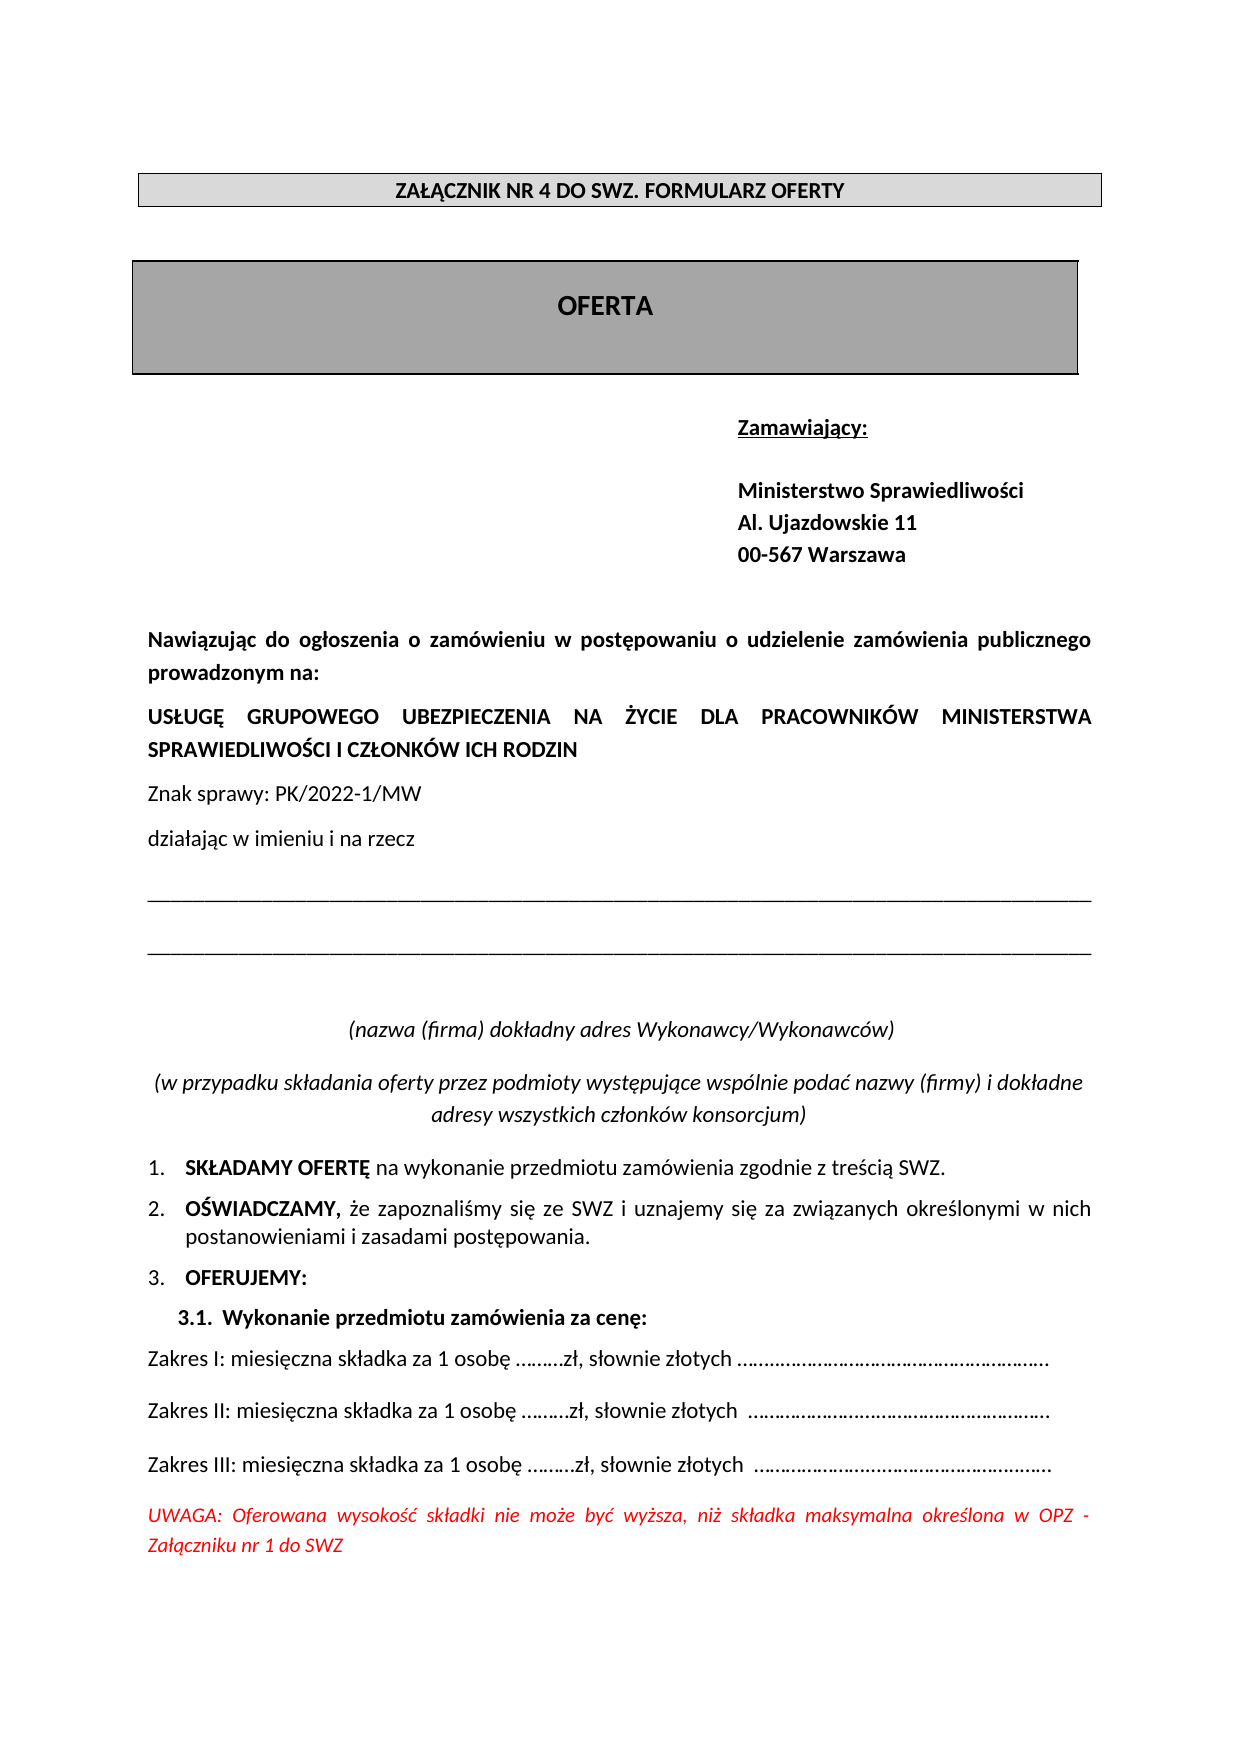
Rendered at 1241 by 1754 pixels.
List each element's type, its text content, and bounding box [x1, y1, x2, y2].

table_header OFERTA [133, 262, 1077, 373]
text Zamawiający: [738, 413, 1093, 441]
text Zakres II: miesięczna składka za 1 osobę ………zł, słownie złotych …………………...…………………………… [148, 1397, 1093, 1425]
text Ministerstwo Sprawiedliwości Al. Ujazdowskie 11 00-567 Warszawa [738, 476, 1093, 568]
list OŚWIADCZAMY, że zapoznaliśmy się ze SWZ i uznajemy się za związanych określonymi w nich postanowieniami i zasadami postępowania. [148, 1194, 1093, 1250]
text działając w imieniu i na rzecz [148, 824, 1093, 852]
text USŁUGĘ GRUPOWEGO UBEZPIECZENIA NA ŻYCIE DLA PRACOWNIKÓW MINISTERSTWA SPRAWIEDLIWOŚCI I CZŁONKÓW ICH RODZIN [148, 702, 1093, 763]
text Zakres III: miesięczna składka za 1 osobę ………zł, słownie złotych …………………...……………………..…… [148, 1450, 1093, 1478]
text Znak sprawy: PK/2022-1/MW [148, 779, 1093, 807]
text (nazwa (firma) dokładny adres Wykonawcy/Wykonawców) [148, 1015, 1093, 1043]
text Nawiązując do ogłoszenia o zamówieniu w postępowaniu o udzielenie zamówienia publicznego prowadzonym na: [148, 626, 1093, 686]
text Zakres I: miesięczna składka za 1 osobę ………zł, słownie złotych ……..…………………………………………… [148, 1344, 1093, 1372]
list Wykonanie przedmiotu zamówienia za cenę: [177, 1303, 1093, 1331]
text Załącznik nr 4 do SWZ. FORMULARZ OFERTY [139, 174, 1101, 206]
text UWAGA: Oferowana wysokość składki nie może być wyższa, niż składka maksymalna określona w OPZ - Załączniku nr 1 do SWZ [148, 1503, 1093, 1557]
list OFERUJEMY: [148, 1263, 1093, 1291]
list SKŁADAMY OFERTĘ na wykonanie przedmiotu zamówienia zgodnie z treścią SWZ. [148, 1153, 1093, 1182]
text (w przypadku składania oferty przez podmioty występujące wspólnie podać nazwy (firmy) i dokładne adresy wszystkich członków konsorcjum) [148, 1068, 1093, 1128]
